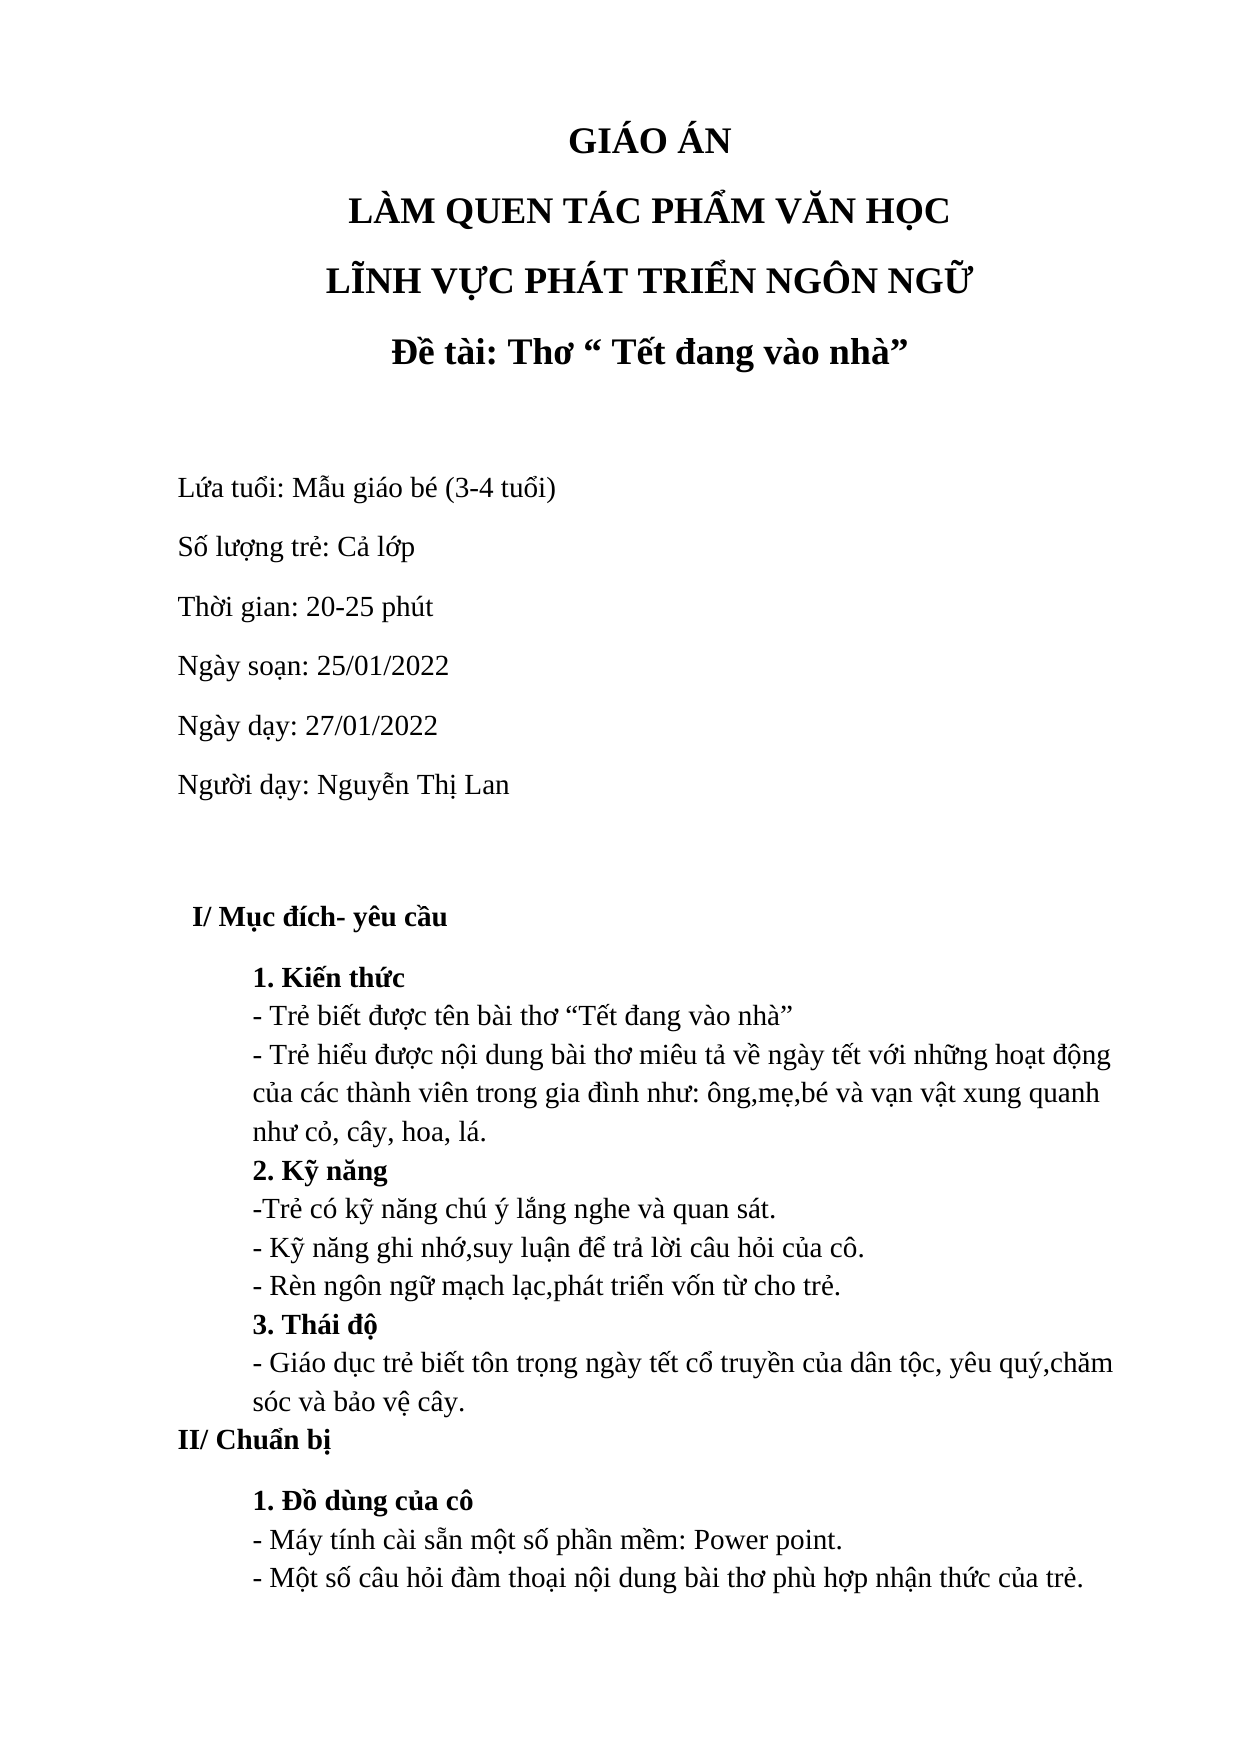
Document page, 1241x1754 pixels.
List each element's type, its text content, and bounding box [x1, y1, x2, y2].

text - Kỹ năng ghi nhớ,suy luận để trả lời câu hỏi của cô. [252, 1230, 1122, 1263]
text I/ Mục đích- yêu cầu [177, 899, 1122, 932]
text Ngày dạy: 27/01/2022 [177, 708, 1122, 741]
text -Trẻ có kỹ năng chú ý lắng nghe và quan sát. [252, 1191, 1122, 1225]
text - Một số câu hỏi đàm thoại nội dung bài thơ phù hợp nhận thức của trẻ. [252, 1561, 1122, 1594]
text 1. Kiến thức [252, 960, 1122, 993]
text Ngày soạn: 25/01/2022 [177, 648, 1122, 682]
text 1. Đồ dùng của cô [252, 1483, 1122, 1517]
text 3. Thái độ [252, 1307, 1122, 1340]
text II/ Chuẩn bị [177, 1422, 1122, 1456]
text Lứa tuổi: Mẫu giáo bé (3-4 tuổi) [177, 470, 1122, 504]
text - Trẻ hiểu được nội dung bài thơ miêu tả về ngày tết với những hoạt động của các thành viên trong gia đình như: ông,mẹ,bé và vạn vật xung quanh như cỏ, cây, hoa, lá. [252, 1037, 1122, 1148]
text Thời gian: 20-25 phút [177, 589, 1122, 622]
text - Rèn ngôn ngữ mạch lạc,phát triển vốn từ cho trẻ. [252, 1268, 1122, 1302]
text LÀM QUEN TÁC PHẨM VĂN HỌC [177, 188, 1122, 232]
text - Giáo dục trẻ biết tôn trọng ngày tết cổ truyền của dân tộc, yêu quý,chăm sóc và bảo vệ cây. [252, 1345, 1122, 1417]
text Đề tài: Thơ “ Tết đang vào nhà” [177, 329, 1122, 372]
text - Máy tính cài sẵn một số phần mềm: Power point. [252, 1522, 1122, 1556]
text LĨNH VỰC PHÁT TRIỂN NGÔN NGỮ [177, 259, 1122, 302]
text - Trẻ biết được tên bài thơ “Tết đang vào nhà” [252, 998, 1122, 1032]
text 2. Kỹ năng [252, 1153, 1122, 1186]
text GIÁO ÁN [177, 118, 1122, 161]
text Số lượng trẻ: Cả lớp [177, 529, 1122, 563]
text Người dạy: Nguyễn Thị Lan [177, 767, 1122, 801]
